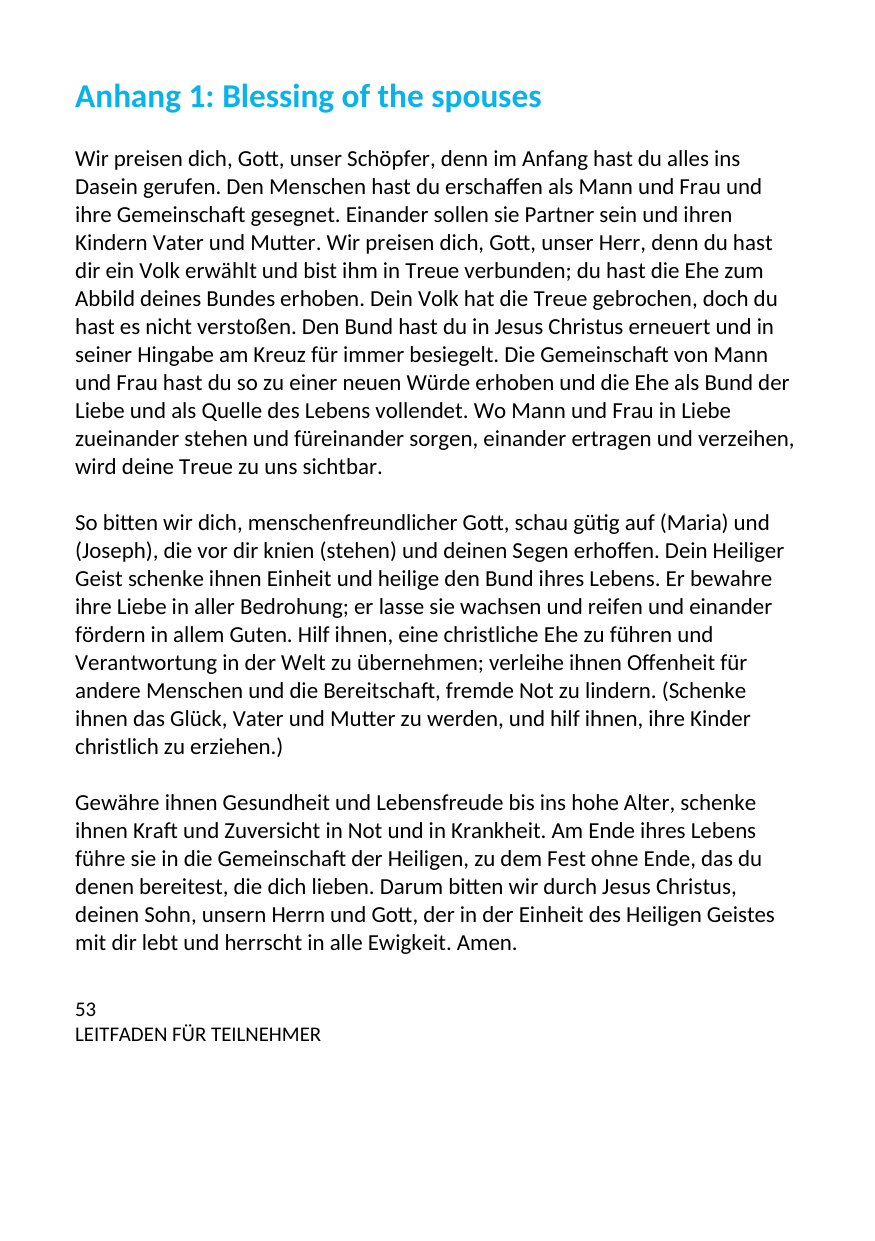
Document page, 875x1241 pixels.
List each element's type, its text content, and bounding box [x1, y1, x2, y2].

subtitle Anhang 1: Blessing of the spouses [75, 75, 799, 116]
text Wir preisen dich, Gott, unser Schöpfer, denn im Anfang hast du alles ins Dasein gerufen. Den Menschen hast du erschaffen als Mann und Frau und ihre Gemeinschaft gesegnet. Einander sollen sie Partner sein und ihren Kindern Vater und Mutter. Wir preisen dich, Gott, unser Herr, denn du hast dir ein Volk erwählt und bist ihm in Treue verbunden; du hast die Ehe zum Abbild deines Bundes erhoben. Dein Volk hat die Treue gebrochen, doch du hast es nicht verstoßen. Den Bund hast du in Jesus Christus erneuert und in seiner Hingabe am Kreuz für immer besiegelt. Die Gemeinschaft von Mann und Frau hast du so zu einer neuen Würde erhoben und die Ehe als Bund der Liebe und als Quelle des Lebens vollendet. Wo Mann und Frau in Liebe zueinander stehen und füreinander sorgen, einander ertragen und verzeihen, wird deine Treue zu uns sichtbar. [75, 144, 799, 480]
text Gewähre ihnen Gesundheit und Lebensfreude bis ins hohe Alter, schenke ihnen Kraft und Zuversicht in Not und in Krankheit. Am Ende ihres Lebens führe sie in die Gemeinschaft der Heiligen, zu dem Fest ohne Ende, das du denen bereitest, die dich lieben. Darum bitten wir durch Jesus Christus, deinen Sohn, unsern Herrn und Gott, der in der Einheit des Heiligen Geistes mit dir lebt und herrscht in alle Ewigkeit. Amen. [75, 788, 799, 956]
text So bitten wir dich, menschenfreundlicher Gott, schau gütig auf (Maria) und (Joseph), die vor dir knien (stehen) und deinen Segen erhoffen. Dein Heiliger Geist schenke ihnen Einheit und heilige den Bund ihres Lebens. Er bewahre ihre Liebe in aller Bedrohung; er lasse sie wachsen und reifen und einander fördern in allem Guten. Hilf ihnen, eine christliche Ehe zu führen und Verantwortung in der Welt zu übernehmen; verleihe ihnen Offenheit für andere Menschen und die Bereitschaft, fremde Not zu lindern. (Schenke ihnen das Glück, Vater und Mutter zu werden, und hilf ihnen, ihre Kinder christlich zu erziehen.) [75, 508, 799, 760]
